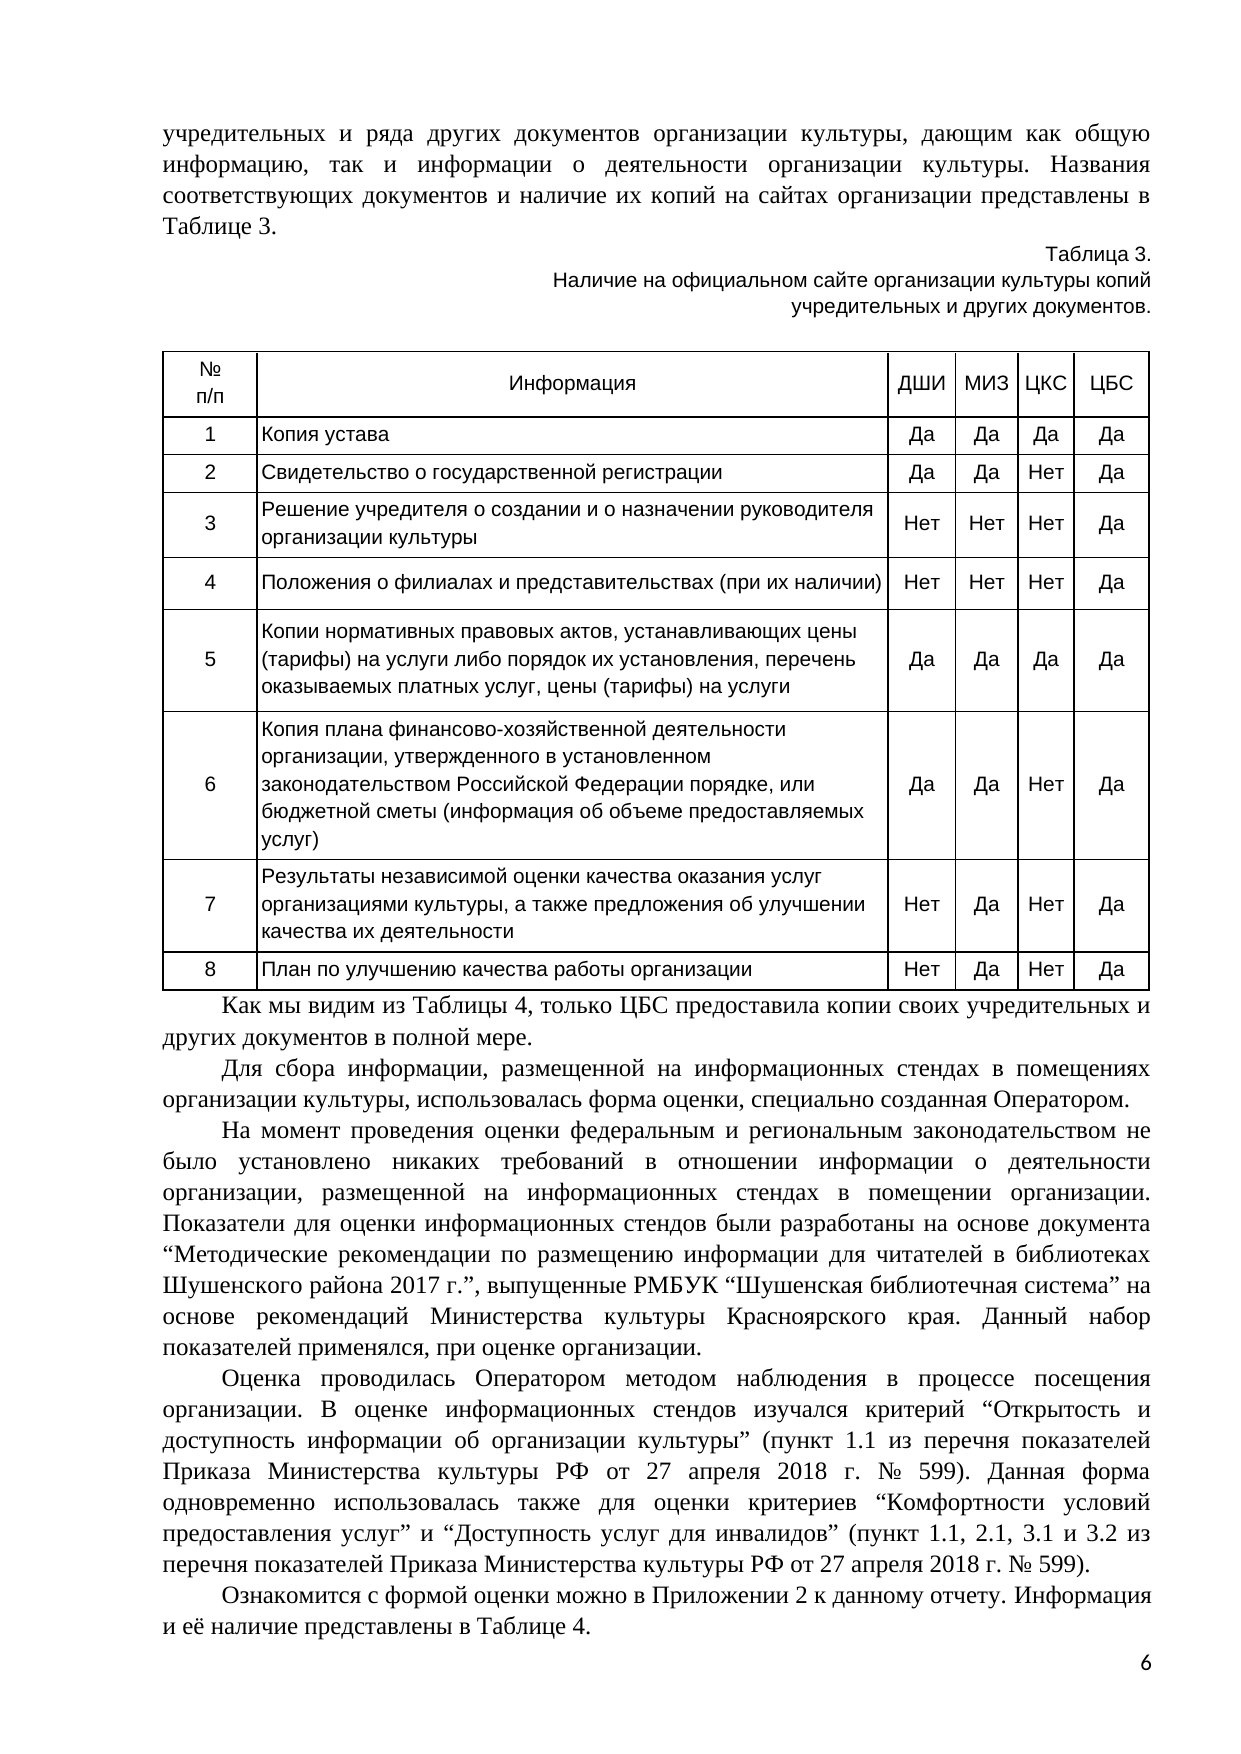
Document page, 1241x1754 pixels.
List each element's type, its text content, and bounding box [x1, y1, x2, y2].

table_cell Да [1019, 418, 1073, 454]
table_header МИЗ [956, 352, 1018, 416]
table_cell Копия плана финансово-хозяйственной деятельности организации, утвержденного в установленном законодательством Российской Федерации порядке, или бюджетной сметы (информация об объеме предоставляемых услуг) [258, 712, 887, 858]
table_cell Нет [889, 493, 955, 557]
table_cell Нет [889, 558, 955, 609]
table_cell Да [1075, 418, 1148, 454]
table_cell Нет [956, 558, 1017, 609]
table_cell Нет [889, 953, 955, 989]
text На момент проведения оценки федеральным и региональным законодательством не было установлено никаких требований в отношении информации о деятельности организации, размещенной на информационных стендах в помещении организации. Показатели для оценки информационных стендов были разработаны на основе документа “Методические рекомендации по размещению информации для читателей в библиотеках Шушенского района 2017 г.”, выпущенные РМБУК “Шушенская библиотечная система” на основе рекомендаций Министерства культуры Красноярского края. Данный набор показателей применялся, при оценке организации. [162, 1115, 1152, 1361]
table_cell Да [889, 455, 955, 491]
text Ознакомится с формой оценки можно в Приложении 2 к данному отчету. Информация и её наличие представлены в Таблице 4. [162, 1580, 1152, 1640]
text Наличие на официальном сайте организации культуры копий [162, 268, 1152, 292]
table_cell Нет [889, 860, 955, 951]
table_header ДШИ [889, 352, 955, 416]
table_header № п/п [164, 352, 257, 416]
table_cell Да [1075, 610, 1148, 711]
text Для сбора информации, размещенной на информационных стендах в помещениях организации культуры, использовалась форма оценки, специально созданная Оператором. [162, 1053, 1152, 1112]
table_cell Да [1075, 493, 1148, 557]
table_cell 3 [164, 493, 256, 557]
text Таблица 3. [162, 242, 1152, 266]
table_cell Да [1075, 712, 1148, 858]
table_cell Копии нормативных правовых актов, устанавливающих цены (тарифы) на услуги либо порядок их установления, перечень оказываемых платных услуг, цены (тарифы) на услуги [258, 610, 887, 711]
table_cell Да [889, 712, 955, 858]
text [162, 118, 1152, 240]
table_cell Да [889, 610, 955, 711]
table_cell Да [889, 418, 955, 454]
table_cell Результаты независимой оценки качества оказания услуг организациями культуры, а также предложения об улучшении качества их деятельности [258, 860, 887, 951]
table_cell Да [1075, 860, 1148, 951]
table_cell Нет [1019, 558, 1073, 609]
text Оценка проводилась Оператором методом наблюдения в процессе посещения организации. В оценке информационных стендов изучался критерий “Открытость и доступность информации об организации культуры” (пункт 1.1 из перечня показателей Приказа Министерства культуры РФ от 27 апреля 2018 г. № 599). Данная форма одновременно использовалась также для оценки критериев “Комфортности условий предоставления услуг” и “Доступность услуг для инвалидов” (пункт 1.1, 2.1, 3.1 и 3.2 из перечня показателей Приказа Министерства культуры РФ от 27 апреля 2018 г. № 599). [162, 1363, 1152, 1578]
table_cell Решение учредителя о создании и о назначении руководителя организации культуры [258, 493, 887, 557]
table_cell Нет [1019, 493, 1073, 557]
table_cell Нет [1019, 953, 1073, 989]
text учредительных и других документов. [162, 294, 1152, 318]
table_cell Да [956, 455, 1017, 491]
table_cell 1 [164, 418, 256, 454]
text Как мы видим из Таблицы 4, только ЦБС предоставила копии своих учредительных и других документов в полной мере. [162, 991, 1152, 1050]
table_cell 8 [164, 953, 256, 989]
table_cell Нет [1019, 860, 1073, 951]
table_cell Да [956, 418, 1017, 454]
table_cell Да [1019, 610, 1073, 711]
table_cell Нет [1019, 712, 1073, 858]
table_cell Да [956, 712, 1017, 858]
table_cell Копия устава [258, 418, 887, 454]
table_cell Да [1075, 953, 1148, 989]
table_cell Да [956, 610, 1017, 711]
table_cell Свидетельство о государственной регистрации [258, 455, 887, 491]
table_cell Нет [1019, 455, 1073, 491]
table_cell Нет [956, 493, 1017, 557]
table_cell Положения о филиалах и представительствах (при их наличии) [258, 558, 887, 609]
table_header Информация [258, 352, 888, 416]
table_cell Да [956, 860, 1017, 951]
table_cell 5 [164, 610, 256, 711]
table_cell Да [1075, 558, 1148, 609]
table_cell 7 [164, 860, 256, 951]
table_header ЦКС [1019, 352, 1074, 416]
table_cell Да [1075, 455, 1148, 491]
table_cell Да [956, 953, 1017, 989]
table_cell 4 [164, 558, 256, 609]
table_cell План по улучшению качества работы организации [258, 953, 887, 989]
table_cell 2 [164, 455, 256, 491]
table_cell 6 [164, 712, 256, 858]
table_header ЦБС [1075, 352, 1148, 416]
